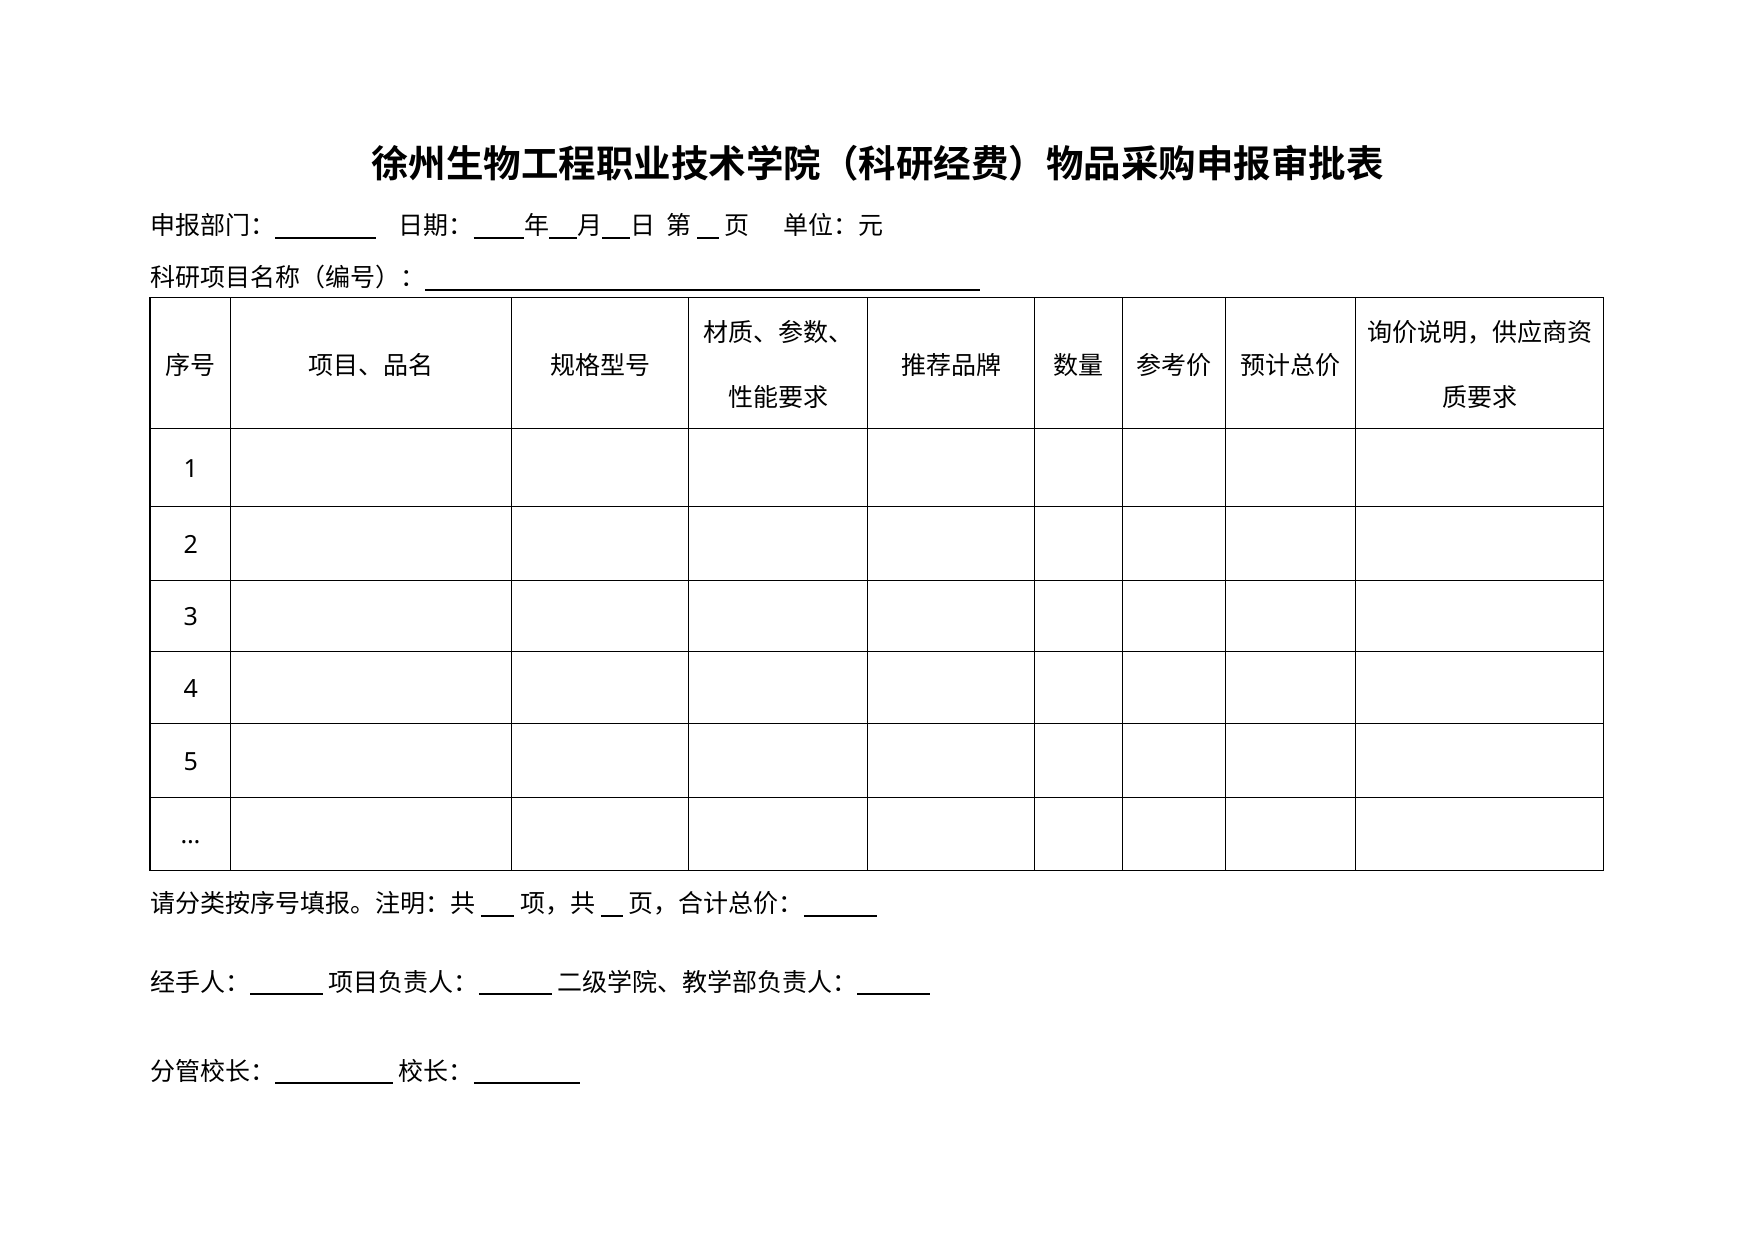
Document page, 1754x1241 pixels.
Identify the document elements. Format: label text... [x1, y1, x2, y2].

table_cell [868, 429, 1034, 506]
table_cell [1226, 507, 1355, 579]
table_cell [1123, 652, 1225, 723]
table_cell [231, 724, 511, 797]
table_cell [1356, 429, 1603, 506]
table_cell 4 [151, 652, 230, 723]
table_cell [689, 581, 867, 651]
table_cell [1356, 798, 1603, 870]
table_cell [1123, 581, 1225, 651]
table_cell 5 [151, 724, 230, 797]
table_cell [1226, 581, 1355, 651]
text 徐州生物工程职业技术学院（科研经费）物品采购申报审批表 [150, 128, 1604, 193]
table_cell … [151, 798, 230, 870]
text 科研项目名称（编号）： [150, 245, 1604, 297]
table_cell [689, 507, 867, 579]
table_cell [689, 652, 867, 723]
table_cell [868, 507, 1034, 579]
table_cell [1035, 798, 1122, 870]
table_cell [512, 798, 688, 870]
table_cell [1356, 652, 1603, 723]
table_cell 1 [151, 429, 230, 506]
table_cell [231, 507, 511, 579]
table_cell [1356, 724, 1603, 797]
table_cell [689, 798, 867, 870]
table_cell [868, 581, 1034, 651]
table_cell [1035, 724, 1122, 797]
table_header 材质、参数、性能要求 [689, 298, 867, 428]
text 请分类按序号填报。注明：共 项，共 页，合计总价： [150, 871, 1604, 923]
table_cell [868, 798, 1034, 870]
table_cell [1226, 724, 1355, 797]
table_cell [512, 507, 688, 579]
table_cell [1035, 581, 1122, 651]
table_cell [1035, 507, 1122, 579]
table_header 规格型号 [512, 298, 688, 428]
table_cell [868, 724, 1034, 797]
table_cell [1123, 798, 1225, 870]
table_cell [512, 724, 688, 797]
table_cell [512, 652, 688, 723]
text 申报部门： 日期： 年 月 日 第 页 单位：元 [150, 193, 1604, 245]
table_header 序号 [151, 298, 230, 428]
table_header 项目、品名 [231, 298, 511, 428]
table_cell [1356, 581, 1603, 651]
table_cell [1123, 429, 1225, 506]
table_cell [689, 429, 867, 506]
table_cell [1123, 724, 1225, 797]
table_header 预计总价 [1226, 298, 1355, 428]
table_header 询价说明，供应商资质要求 [1356, 298, 1603, 428]
table_cell 2 [151, 507, 230, 579]
text 经手人： 项目负责人： 二级学院、教学部负责人： [150, 933, 1604, 1006]
table_cell [512, 581, 688, 651]
table_cell [868, 652, 1034, 723]
table_cell [1035, 429, 1122, 506]
table_cell [689, 724, 867, 797]
table_cell [1226, 429, 1355, 506]
table_cell [231, 429, 511, 506]
table_cell [1356, 507, 1603, 579]
table_cell [1226, 798, 1355, 870]
table_cell [231, 798, 511, 870]
table_cell [512, 429, 688, 506]
table_cell 3 [151, 581, 230, 651]
table_cell [1226, 652, 1355, 723]
table_cell [1123, 507, 1225, 579]
text 分管校长： 校长： [150, 1022, 1604, 1095]
table_cell [1035, 652, 1122, 723]
table_header 推荐品牌 [868, 298, 1034, 428]
table_header 数量 [1035, 298, 1122, 428]
table_cell [231, 652, 511, 723]
table_header 参考价 [1123, 298, 1225, 428]
table_cell [231, 581, 511, 651]
